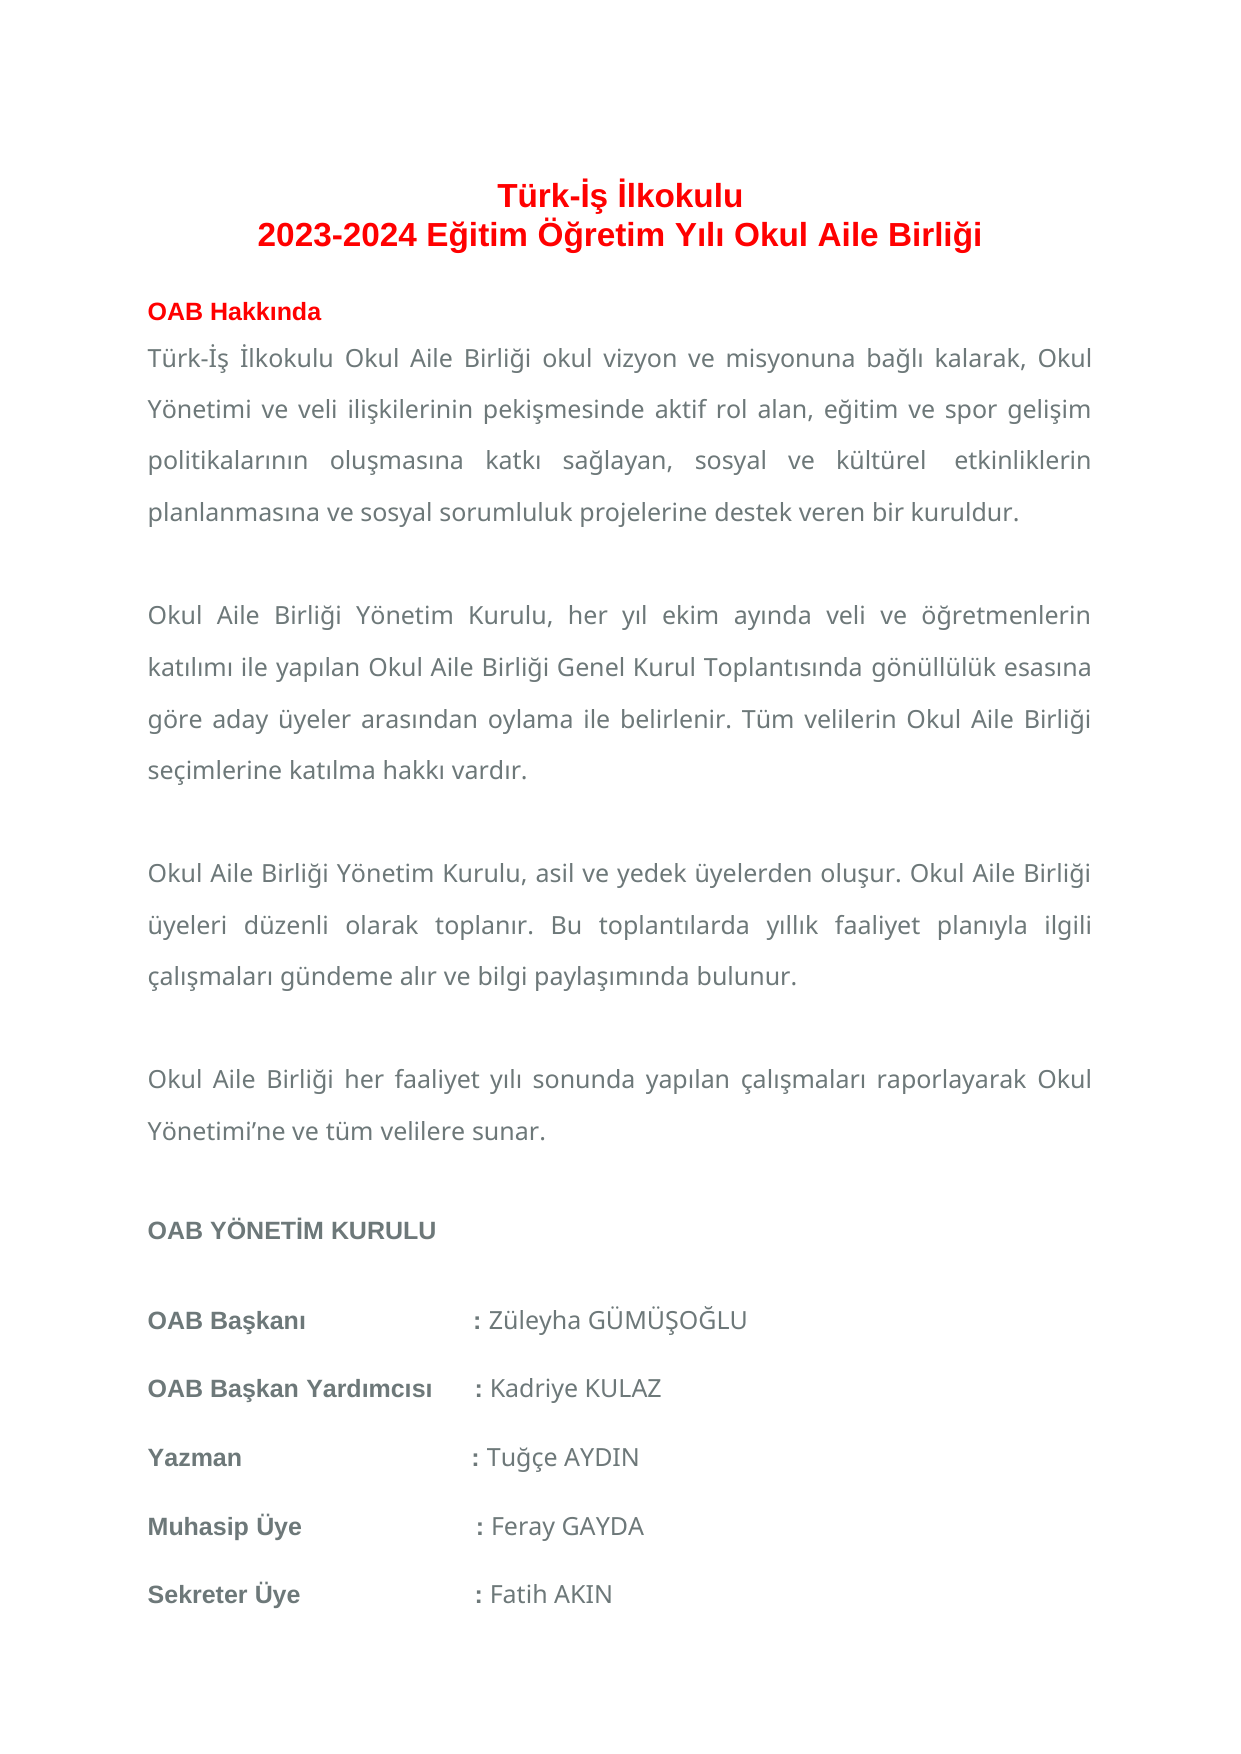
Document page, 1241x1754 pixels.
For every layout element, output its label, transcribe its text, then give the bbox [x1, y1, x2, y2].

text Türk-İş İlkokulu Okul Aile Birliği okul vizyon ve misyonuna bağlı kalarak, Okul Yönetimi ve veli ilişkilerinin pekişmesinde aktif rol alan, eğitim ve spor gelişim politikalarının oluşmasına katkı sağlayan, sosyal ve kültürel etkinliklerin planlanmasına ve sosyal sorumluluk projelerine destek veren bir kuruldur. [147, 340, 1092, 528]
text OAB Başkanı : Züleyha GÜMÜŞOĞLU [147, 1302, 1105, 1337]
title 2023-2024 Eğitim Öğretim Yılı Okul Aile Birliği [257, 215, 983, 253]
text Muhasip Üye : Feray GAYDA [147, 1508, 1105, 1542]
title Türk-İş İlkokulu [257, 176, 984, 215]
text OAB Başkan Yardımcısı : Kadriye KULAZ [147, 1371, 1105, 1405]
text Sekreter Üye : Fatih AKIN [147, 1577, 1105, 1611]
subtitle OAB Hakkında [147, 297, 1105, 326]
text Okul Aile Birliği Yönetim Kurulu, asil ve yedek üyelerden oluşur. Okul Aile Birliği üyeleri düzenli olarak toplanır. Bu toplantılarda yıllık faaliyet planıyla ilgili çalışmaları gündeme alır ve bilgi paylaşımında bulunur. [147, 856, 1093, 993]
subtitle OAB YÖNETİM KURULU [147, 1216, 1105, 1245]
text Okul Aile Birliği Yönetim Kurulu, her yıl ekim ayında veli ve öğretmenlerin katılımı ile yapılan Okul Aile Birliği Genel Kurul Toplantısında gönüllülük esasına göre aday üyeler arasından oylama ile belirlenir. Tüm velilerin Okul Aile Birliği seçimlerine katılma hakkı vardır. [147, 598, 1092, 787]
text Okul Aile Birliği her faaliyet yılı sonunda yapılan çalışmaları raporlayarak Okul Yönetimi’ne ve tüm velilere sunar. [147, 1062, 1092, 1148]
text Yazman : Tuğçe AYDIN [147, 1440, 1105, 1474]
